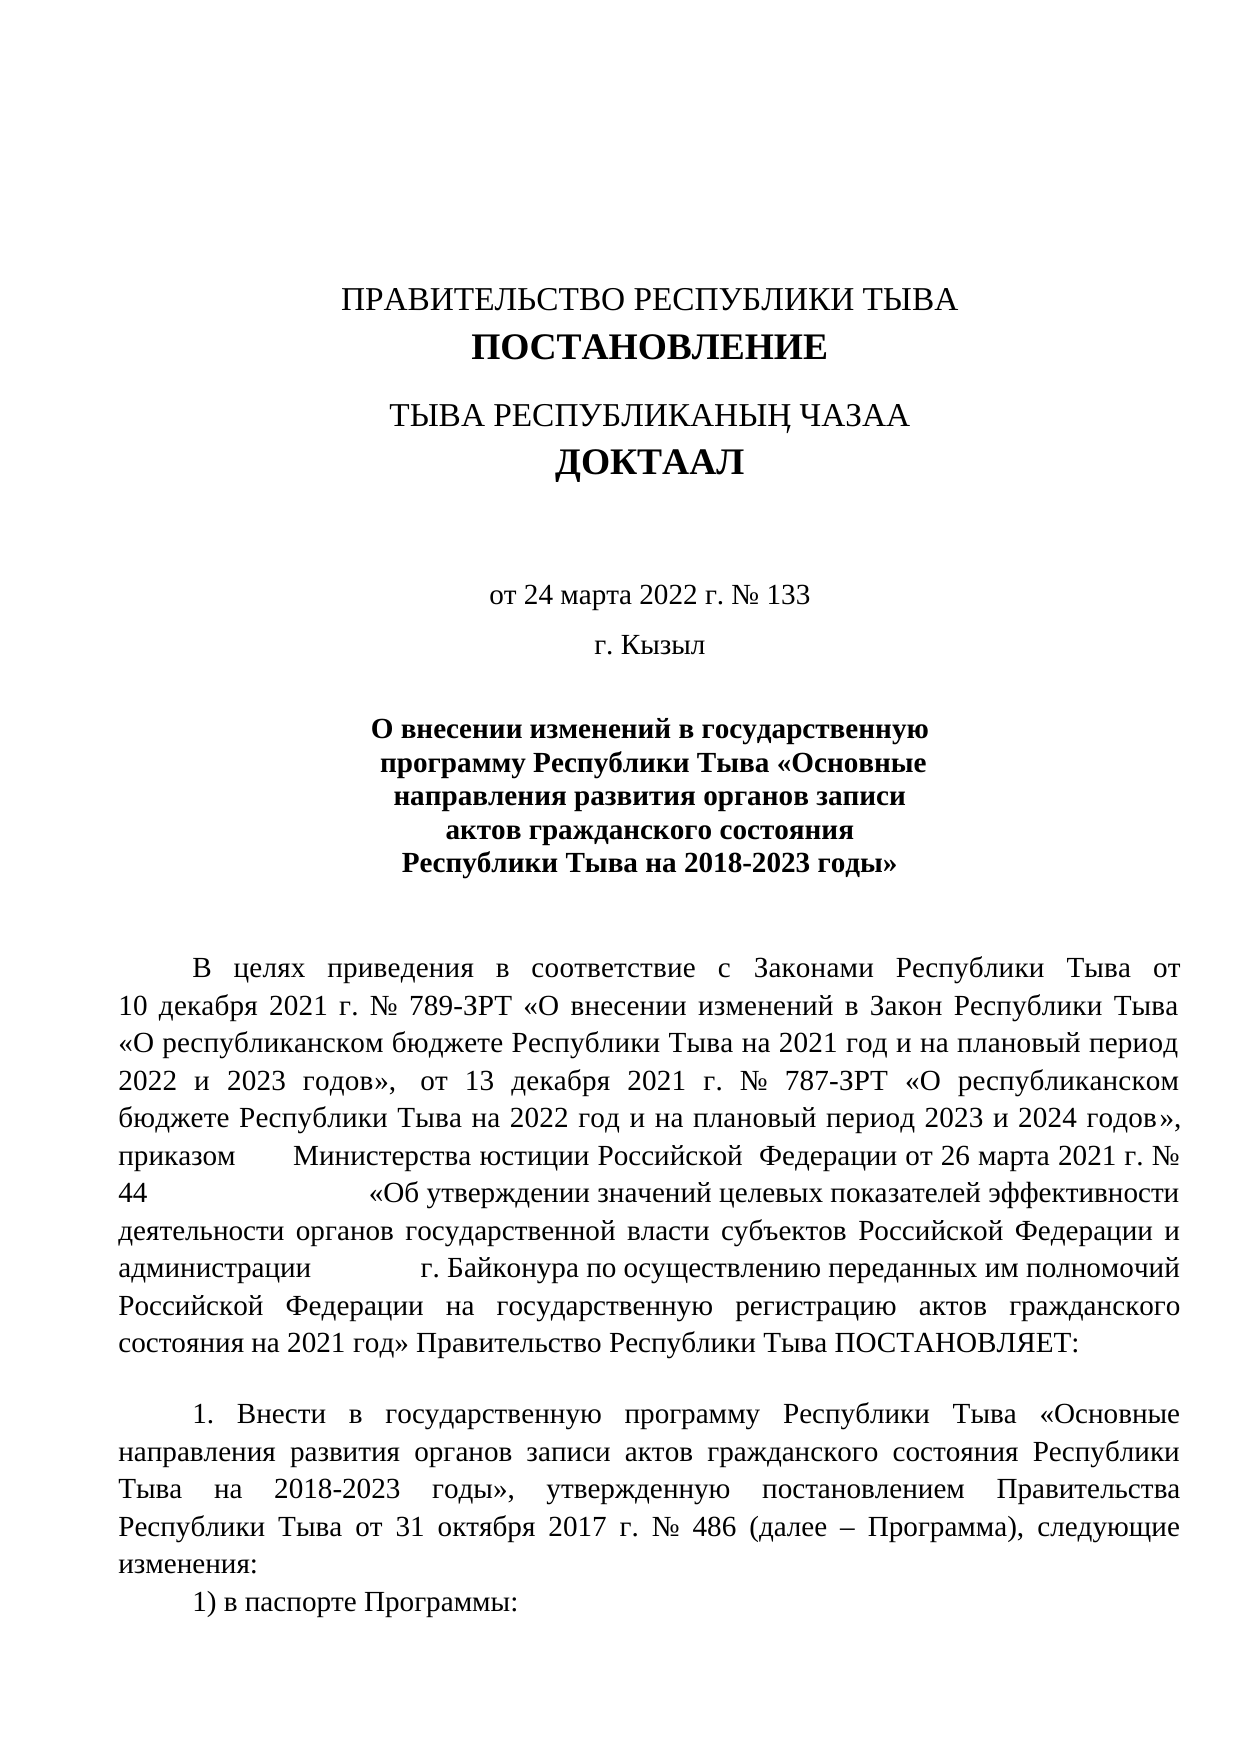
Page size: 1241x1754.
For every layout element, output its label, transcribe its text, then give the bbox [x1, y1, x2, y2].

text направления развития органов записи [118, 778, 1181, 812]
subtitle В целях приведения в соответствие с Законами Республики Тыва от 10 декабря 2021 г. № 789-ЗРТ «О внесении изменений в Закон Республики Тыва «О республиканском бюджете Республики Тыва на 2021 год и на плановый период 2022 и 2023 годов», от 13 декабря 2021 г. № 787-ЗРТ «О республиканском бюджете Республики Тыва на 2022 год и на плановый период 2023 и 2024 годов», приказом Министерства юстиции Российской Федерации от 26 марта 2021 г. № 44 «Об утверждении значений целевых показателей эффективности деятельности органов государственной власти субъектов Российской Федерации и администрации г. Байконура по осуществлению переданных им полномочий Российской Федерации на государственную регистрацию актов гражданского состояния на 2021 год» Правительство Республики Тыва ПОСТАНОВЛЯЕТ: [118, 1059, 1181, 1359]
text О внесении изменений в государственную [118, 711, 1181, 745]
text программу Республики Тыва «Основные [118, 745, 1181, 778]
text актов гражданского состояния [118, 812, 1181, 846]
text ПРАВИТЕЛЬСТВО РЕСПУБЛИКИ ТЫВА ПОСТАНОВЛЕНИЕ [118, 280, 1181, 368]
text Республики Тыва на 2018-2023 годы» [118, 846, 1181, 879]
text г. Кызыл [118, 627, 1181, 661]
text ТЫВА РЕСПУБЛИКАНЫӉ ЧАЗАА ДОКТААЛ [118, 395, 1181, 483]
text 1) в паспорте Программы: [118, 1580, 1181, 1617]
text 1. Внести в государственную программу Республики Тыва «Основные направления развития органов записи актов гражданского состояния Республики Тыва на 2018-2023 годы», утвержденную постановлением Правительства Республики Тыва от 31 октября 2017 г. № 486 (далее – Программа), следующие изменения: [118, 1392, 1181, 1580]
text от 24 марта 2022 г. № 133 [118, 577, 1181, 611]
